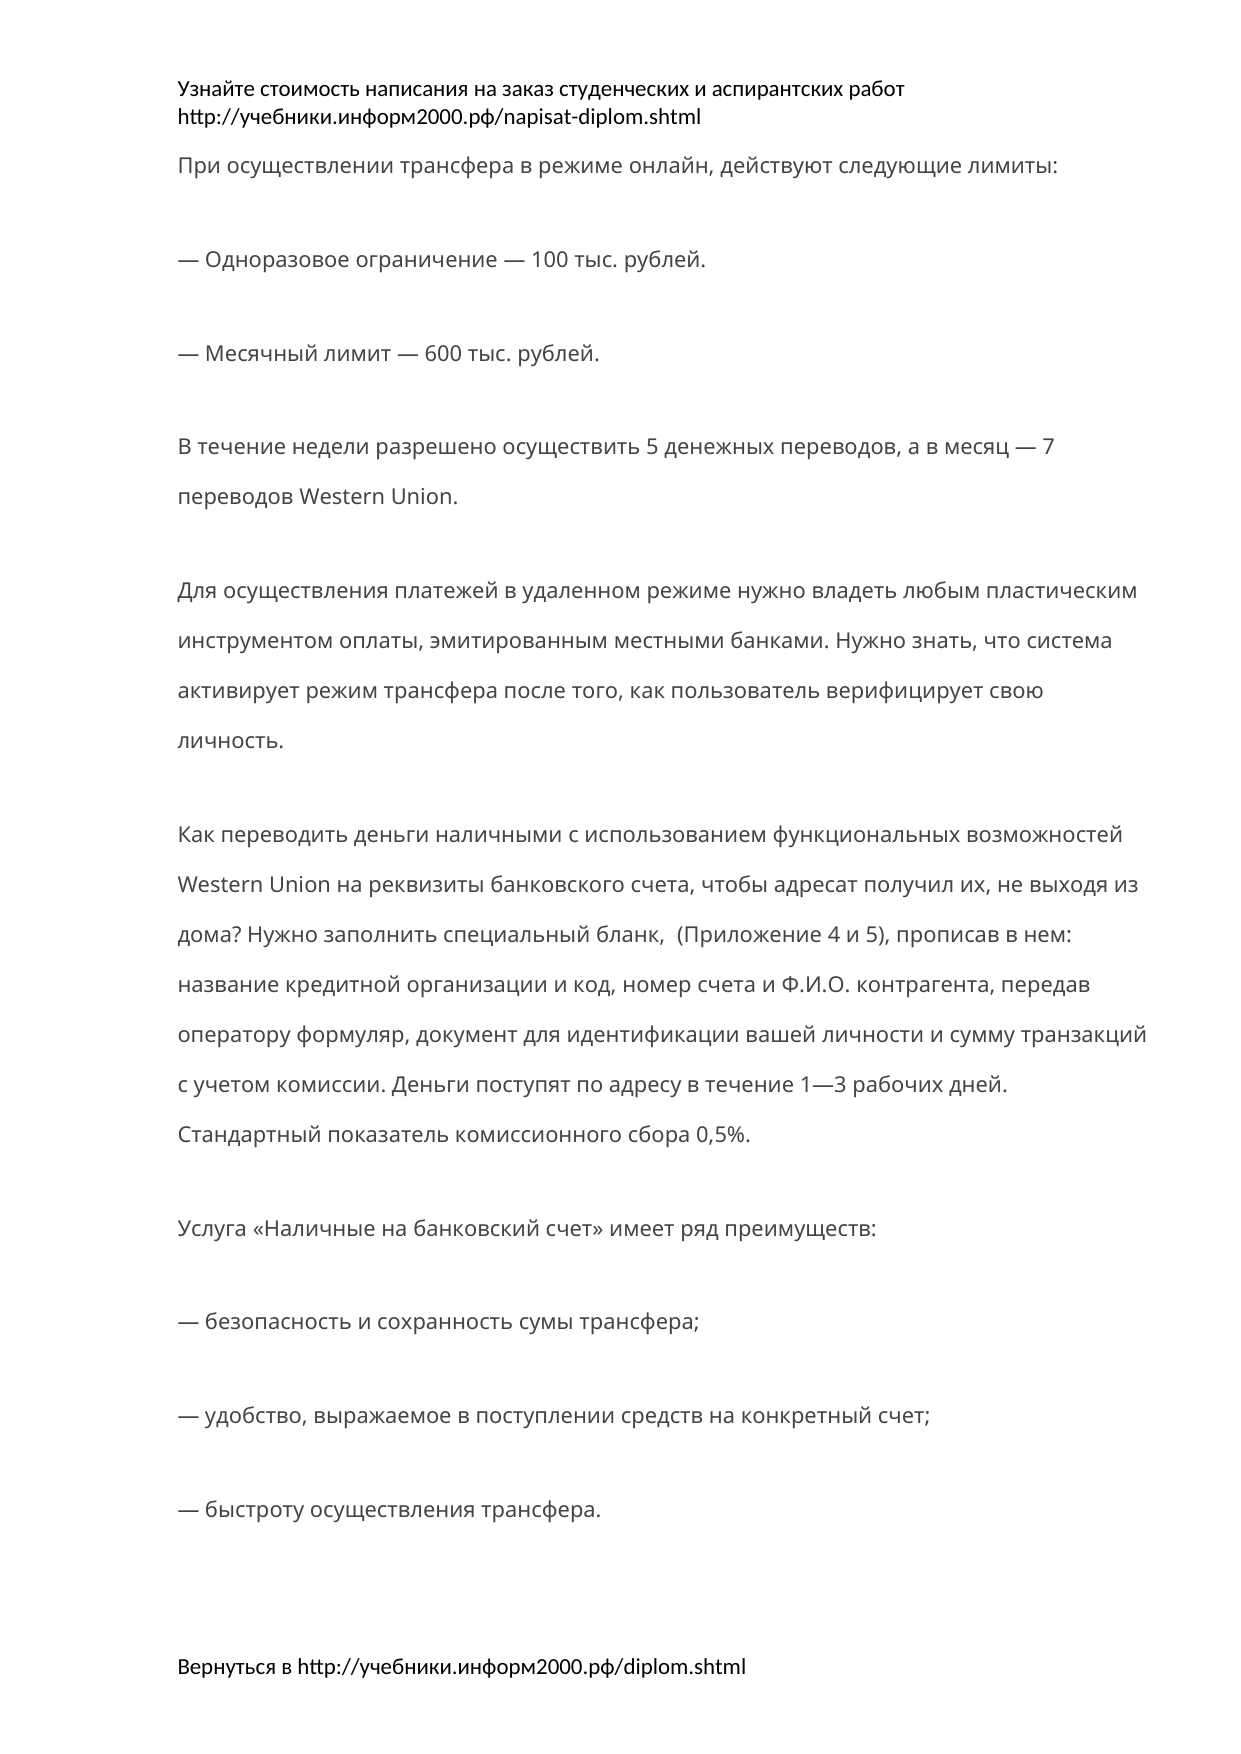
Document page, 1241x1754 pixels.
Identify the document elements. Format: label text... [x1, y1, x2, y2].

text В течение недели разрешено осуществить 5 денежных переводов, а в месяц — 7 переводов Western Union. [177, 411, 1152, 511]
text — удобство, выражаемое в поступлении средств на конкретный счет; [177, 1380, 1152, 1430]
text Услуга «Наличные на банковский счет» имеет ряд преимуществ: [177, 1192, 1152, 1242]
text Как переводить деньги наличными с использованием функциональных возможностей Western Union на реквизиты банковского счета, чтобы адресат получил их, не выходя из дома? Нужно заполнить специальный бланк, (Приложение 4 и 5), прописав в нем: название кредитной организации и код, номер счета и Ф.И.О. контрагента, передав оператору формуляр, документ для идентификации вашей личности и сумму транзакций с учетом комиссии. Деньги поступят по адресу в течение 1—3 рабочих дней. Стандартный показатель комиссионного сбора 0,5%. [177, 798, 1152, 1148]
text — Месячный лимит — 600 тыс. рублей. [177, 317, 1152, 367]
text Для осуществления платежей в удаленном режиме нужно владеть любым пластическим инструментом оплаты, эмитированным местными банками. Нужно знать, что система активирует режим трансфера после того, как пользователь верифицирует свою личность. [177, 555, 1152, 755]
text — безопасность и сохранность сумы трансфера; [177, 1286, 1152, 1336]
text — быстроту осуществления трансфера. [177, 1473, 1152, 1523]
text При осуществлении трансфера в режиме онлайн, действуют следующие лимиты: [177, 130, 1152, 180]
text — Одноразовое ограничение — 100 тыс. рублей. [177, 223, 1152, 273]
